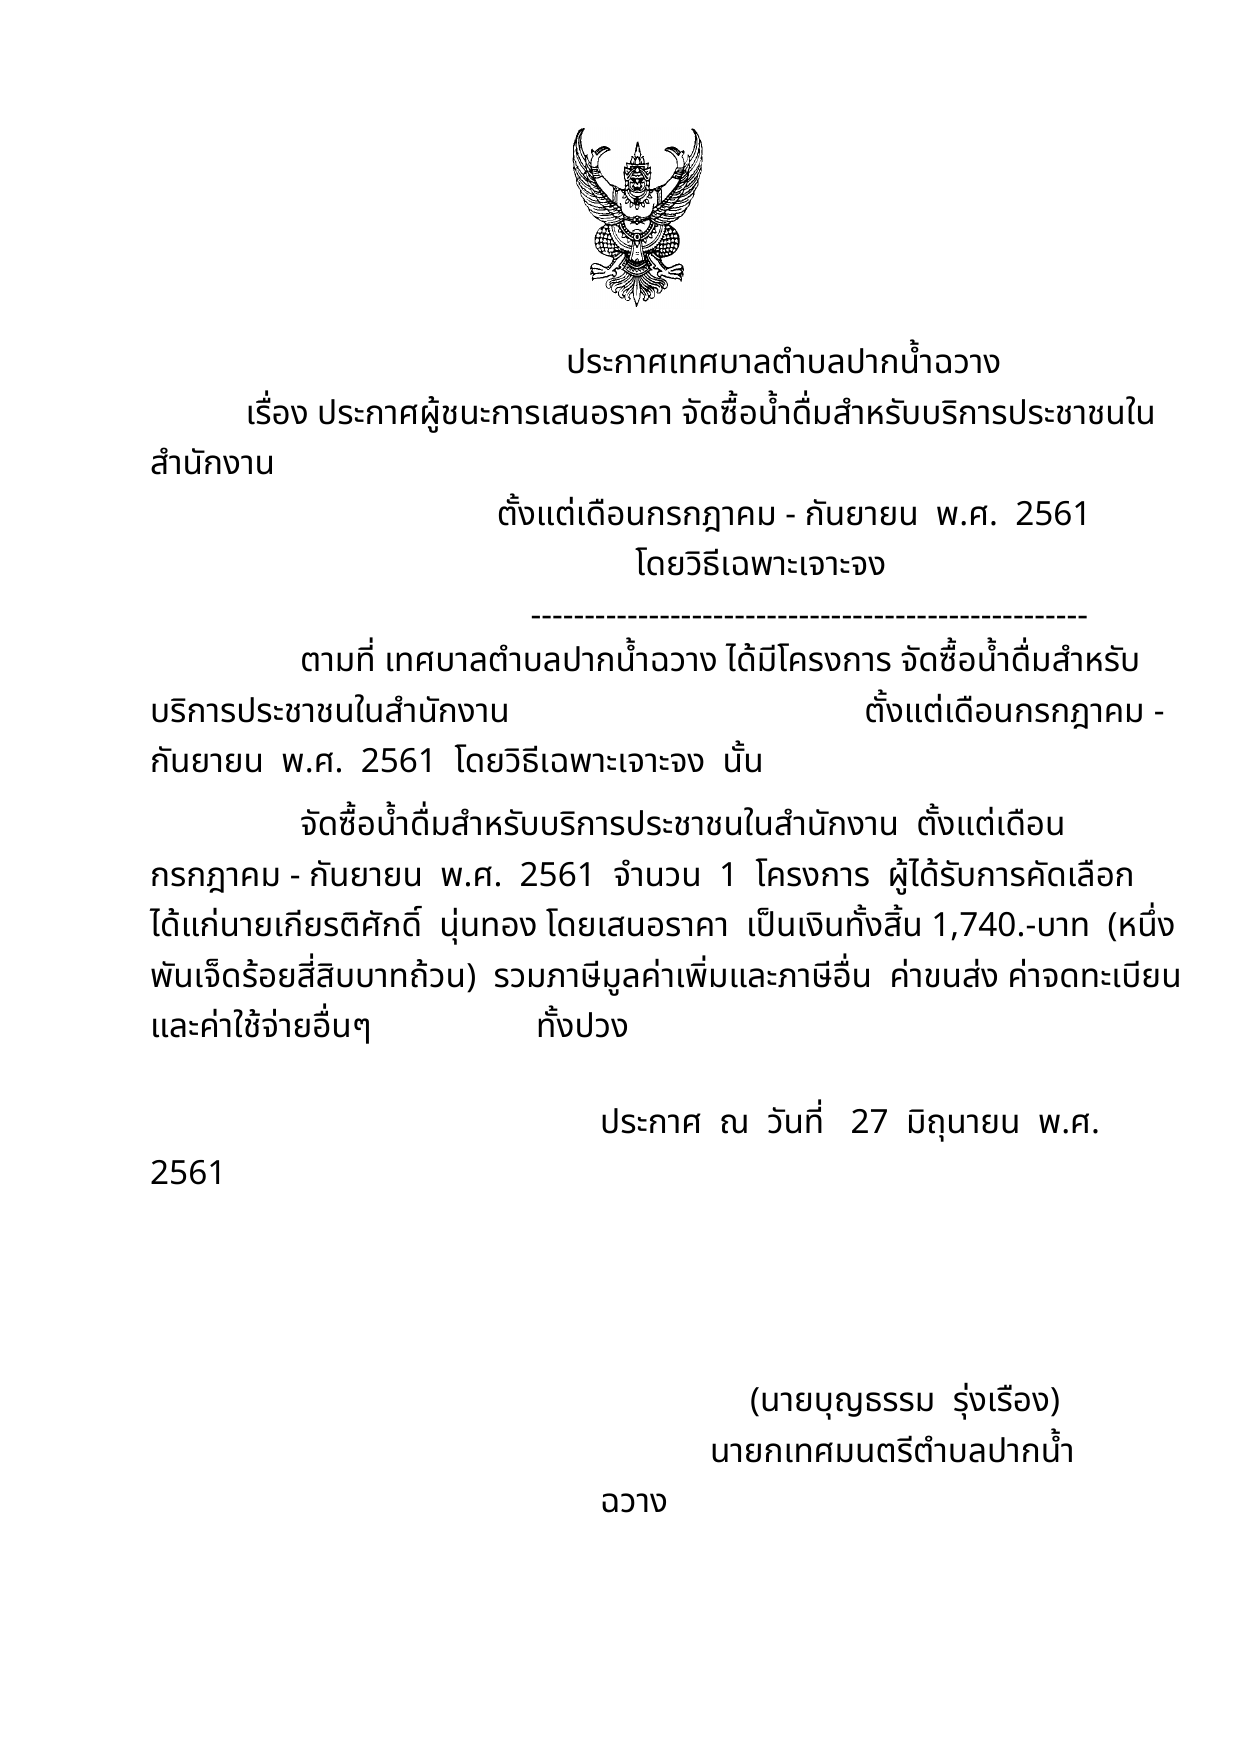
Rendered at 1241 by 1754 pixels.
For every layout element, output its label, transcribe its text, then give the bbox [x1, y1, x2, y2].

text ประกาศ ณ วันที่ 27 มิถุนายน พ.ศ. 2561 [150, 1098, 1137, 1194]
subtitle ตามที่ เทศบาลตำบลปากน้ำฉวาง ได้มีโครงการ จัดซื้อน้ำดื่มสำหรับบริการประชาชนในสำนักงาน ตั้งแต่เดือนกรกฎาคม - กันยายน พ.ศ. 2561 โดยวิธีเฉพาะเจาะจง นั้น [150, 636, 1169, 788]
text ---------------------------------------------------- [150, 591, 1137, 636]
text โดยวิธีเฉพาะเจาะจง [150, 540, 1137, 591]
subtitle เรื่อง ประกาศผู้ชนะการเสนอราคา จัดซื้อน้ำดื่มสำหรับบริการประชาชนในสำนักงาน [150, 389, 1169, 489]
text นายกเทศมนตรีตำบลปากน้ำฉวาง [600, 1427, 1137, 1527]
subtitle ตั้งแต่เดือนกรกฎาคม - กันยายน พ.ศ. 2561 [150, 489, 1169, 540]
text ประกาศเทศบาลตำบลปากน้ำฉวาง [150, 338, 1137, 389]
picture [570, 127, 704, 309]
text (นายบุญธรรม รุ่งเรือง) [150, 1376, 1137, 1427]
subtitle จัดซื้อน้ำดื่มสำหรับบริการประชาชนในสำนักงาน ตั้งแต่เดือนกรกฎาคม - กันยายน พ.ศ. 2561 จำนวน 1 โครงการ ผู้ได้รับการคัดเลือก ได้แก่นายเกียรติศักดิ์ นุ่นทอง โดยเสนอราคา เป็นเงินทั้งสิ้น 1,740.-บาท (หนึ่งพันเจ็ดร้อยสี่สิบบาทถ้วน) รวมภาษีมูลค่าเพิ่มและภาษีอื่น ค่าขนส่ง ค่าจดทะเบียน และค่าใช้จ่ายอื่นๆ ทั้งปวง [150, 800, 1184, 1053]
